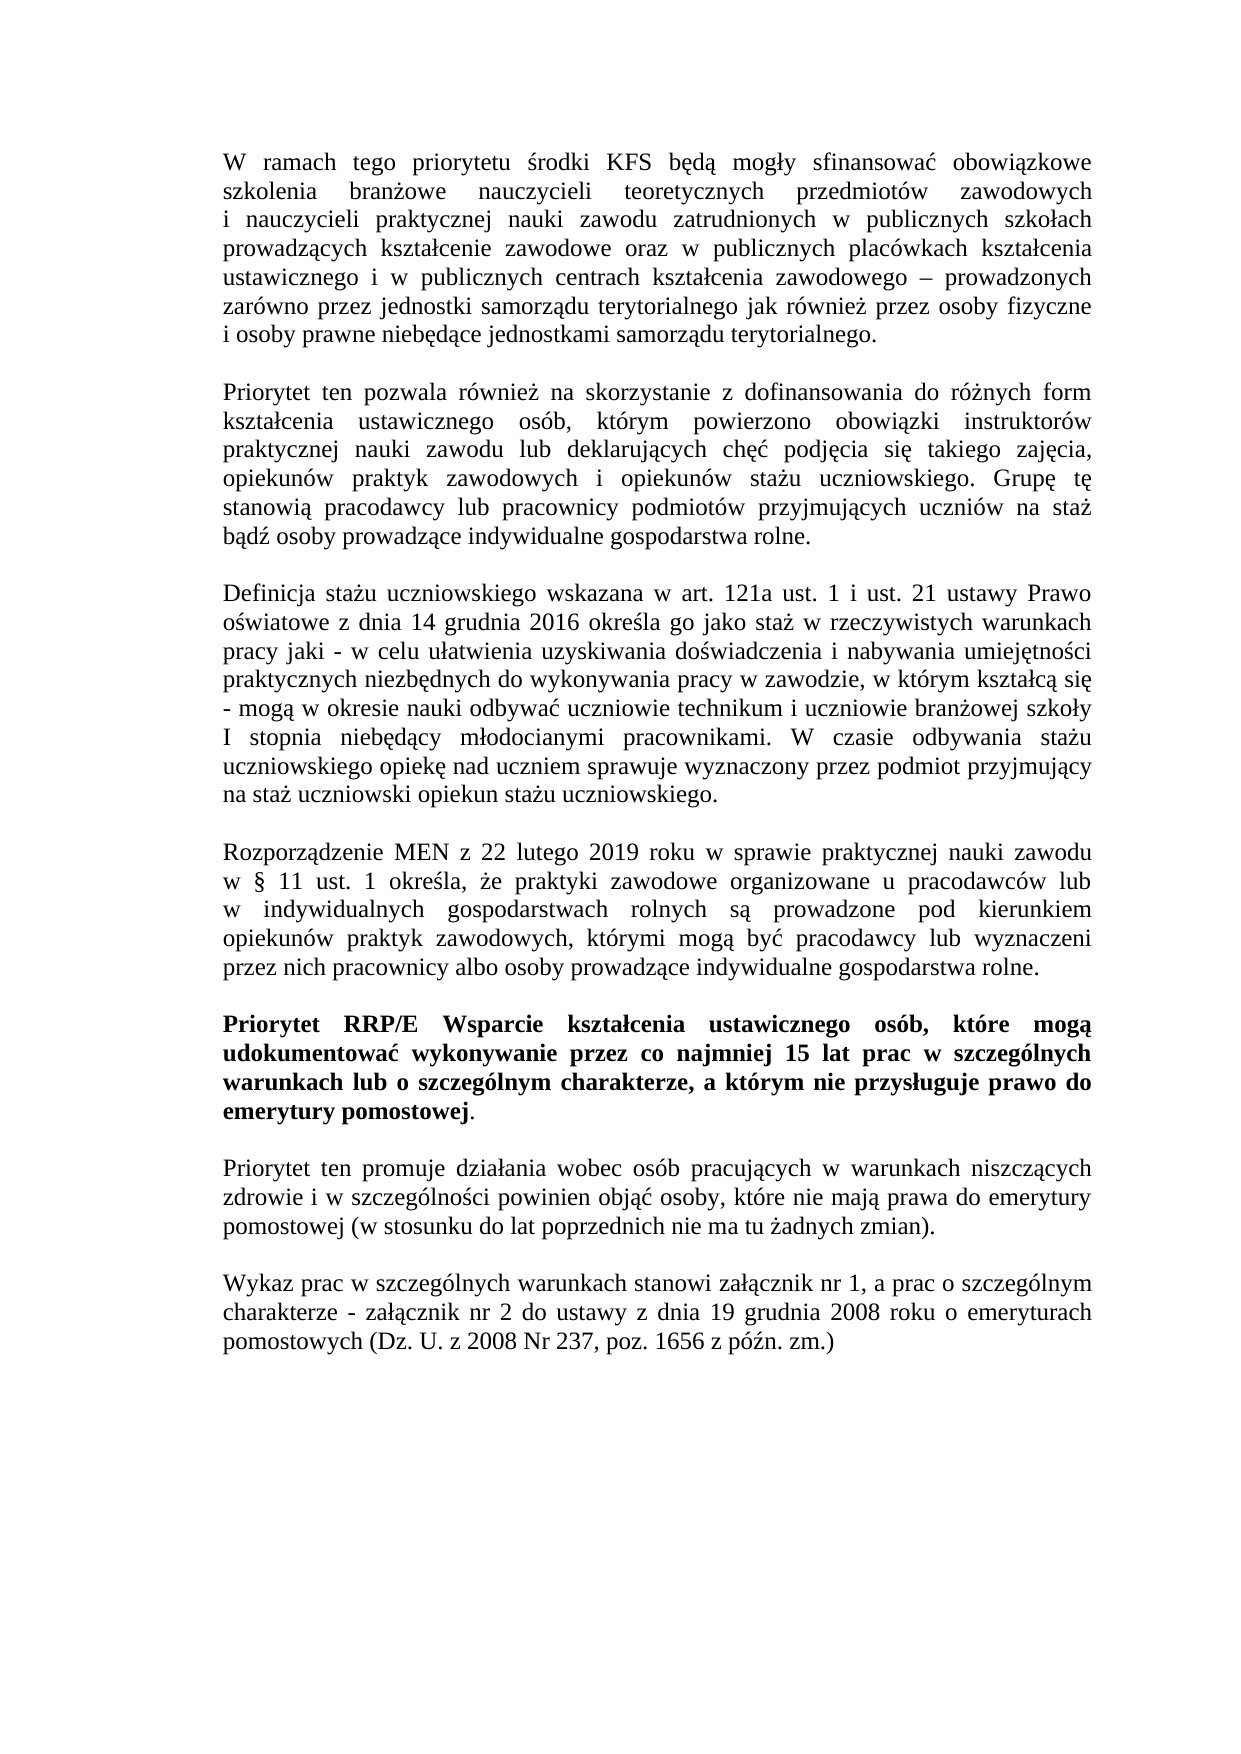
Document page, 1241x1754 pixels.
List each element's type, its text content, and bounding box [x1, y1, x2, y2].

text Definicja stażu uczniowskiego wskazana w art. 121a ust. 1 i ust. 21 ustawy Prawo oświatowe z dnia 14 grudnia 2016 określa go jako staż w rzeczywistych warunkach pracy jaki - w celu ułatwienia uzyskiwania doświadczenia i nabywania umiejętności praktycznych niezbędnych do wykonywania pracy w zawodzie, w którym kształcą się - mogą w okresie nauki odbywać uczniowie technikum i uczniowie branżowej szkoły I stopnia niebędący młodocianymi pracownikami. W czasie odbywania stażu uczniowskiego opiekę nad uczniem sprawuje wyznaczony przez podmiot przyjmujący na staż uczniowski opiekun stażu uczniowskiego. [223, 578, 1093, 808]
text W ramach tego priorytetu środki KFS będą mogły sfinansować obowiązkowe szkolenia branżowe nauczycieli teoretycznych przedmiotów zawodowych i nauczycieli praktycznej nauki zawodu zatrudnionych w publicznych szkołach prowadzących kształcenie zawodowe oraz w publicznych placówkach kształcenia ustawicznego i w publicznych centrach kształcenia zawodowego – prowadzonych zarówno przez jednostki samorządu terytorialnego jak również przez osoby fizyczne i osoby prawne niebędące jednostkami samorządu terytorialnego. [223, 147, 1093, 348]
text Priorytet RRP/E Wsparcie kształcenia ustawicznego osób, które mogą udokumentować wykonywanie przez co najmniej 15 lat prac w szczególnych warunkach lub o szczególnym charakterze, a którym nie przysługuje prawo do emerytury pomostowej. [223, 1009, 1093, 1124]
text Priorytet ten promuje działania wobec osób pracujących w warunkach niszczących zdrowie i w szczególności powinien objąć osoby, które nie mają prawa do emerytury pomostowej (w stosunku do lat poprzednich nie ma tu żadnych zmian). [223, 1153, 1093, 1239]
text Wykaz prac w szczególnych warunkach stanowi załącznik nr 1, a prac o szczególnym charakterze - załącznik nr 2 do ustawy z dnia 19 grudnia 2008 roku o emeryturach pomostowych (Dz. U. z 2008 Nr 237, poz. 1656 z późn. zm.) [223, 1268, 1093, 1354]
text Rozporządzenie MEN z 22 lutego 2019 roku w sprawie praktycznej nauki zawodu w § 11 ust. 1 określa, że praktyki zawodowe organizowane u pracodawców lub w indywidualnych gospodarstwach rolnych są prowadzone pod kierunkiem opiekunów praktyk zawodowych, którymi mogą być pracodawcy lub wyznaczeni przez nich pracownicy albo osoby prowadzące indywidualne gospodarstwa rolne. [223, 837, 1093, 981]
text Priorytet ten pozwala również na skorzystanie z dofinansowania do różnych form kształcenia ustawicznego osób, którym powierzono obowiązki instruktorów praktycznej nauki zawodu lub deklarujących chęć podjęcia się takiego zajęcia, opiekunów praktyk zawodowych i opiekunów stażu uczniowskiego. Grupę tę stanowią pracodawcy lub pracownicy podmiotów przyjmujących uczniów na staż bądź osoby prowadzące indywidualne gospodarstwa rolne. [223, 377, 1093, 549]
